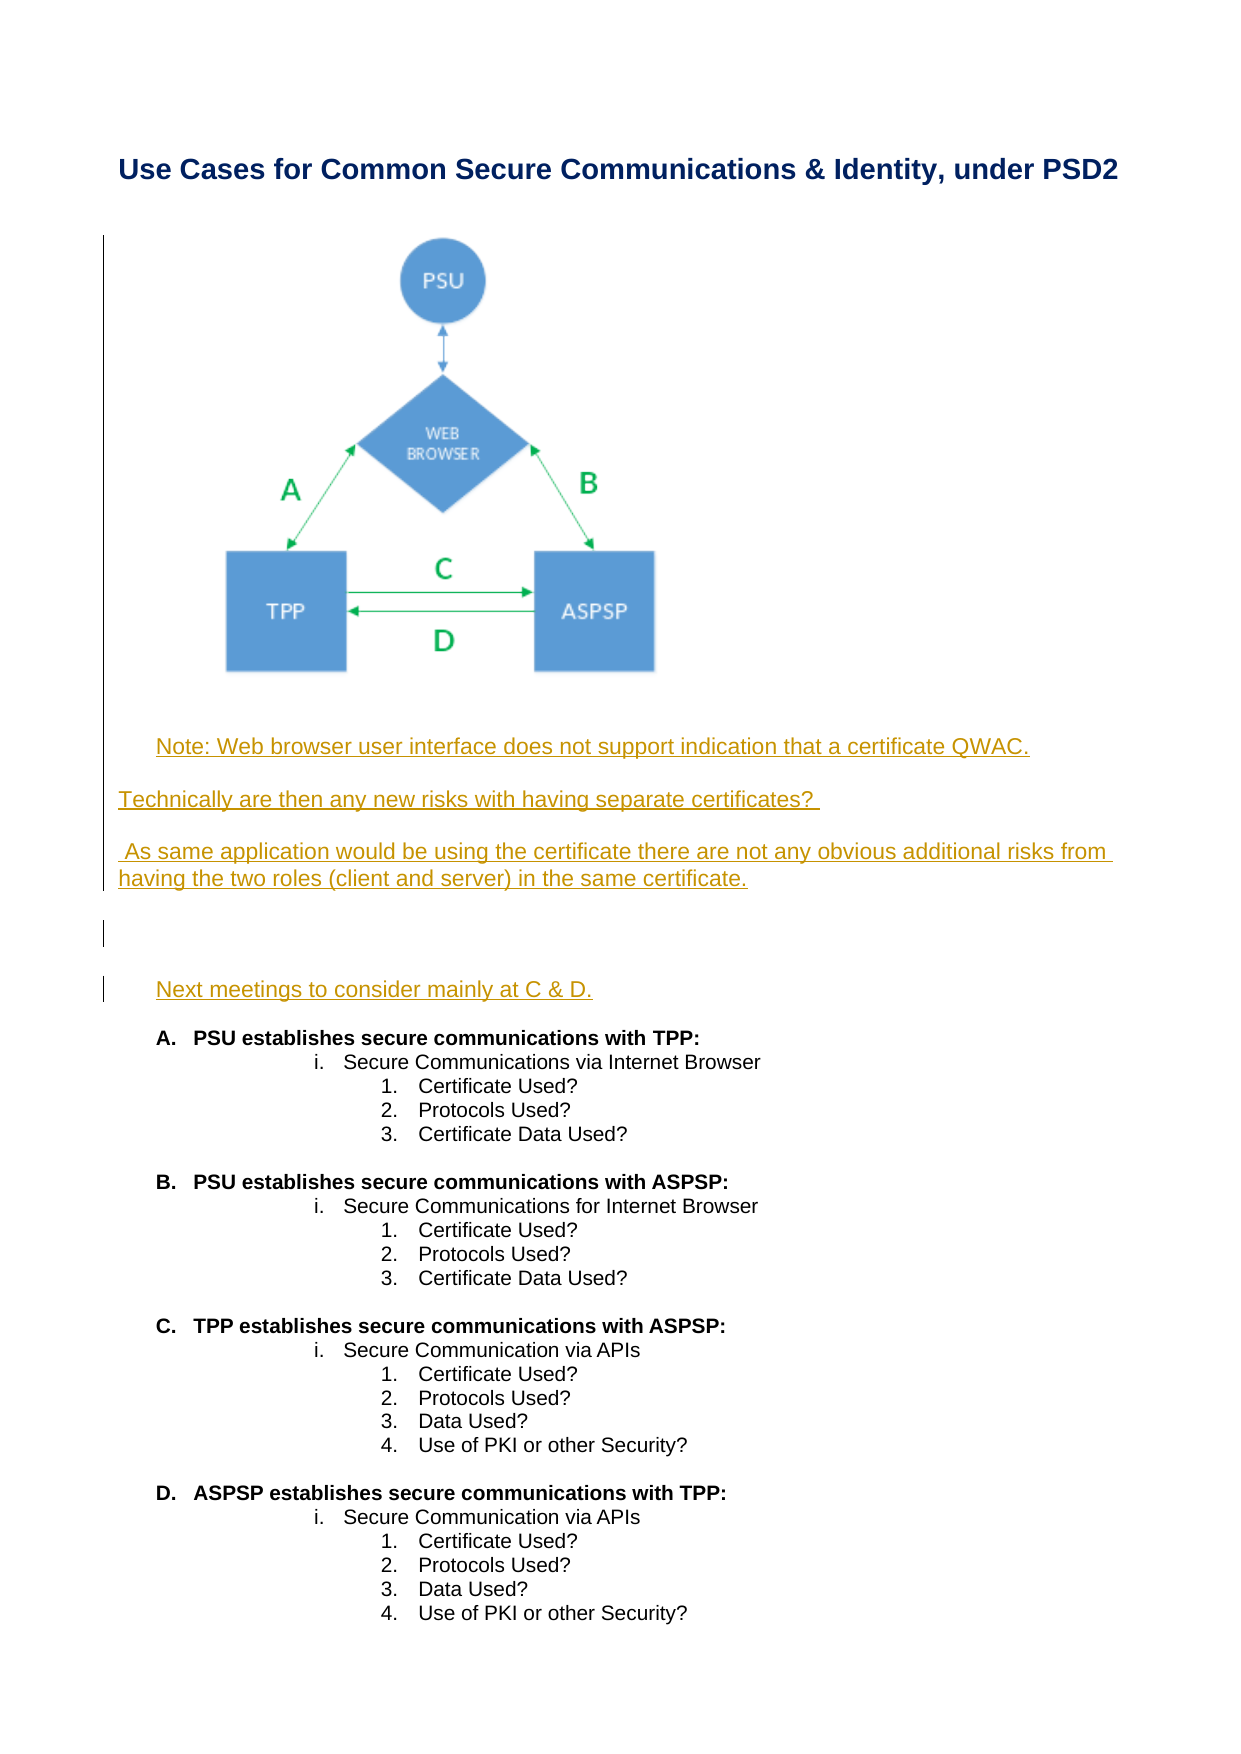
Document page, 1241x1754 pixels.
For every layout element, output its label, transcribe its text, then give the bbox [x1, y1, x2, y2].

list Certificate Used? [381, 1074, 1122, 1098]
list Secure Communications via Internet Browser [324, 1050, 1122, 1074]
list Certificate Data Used? [381, 1266, 1122, 1289]
list Protocols Used? [381, 1385, 1122, 1409]
list Use of PKI or other Security? [381, 1433, 1122, 1457]
list TPP establishes secure communications with ASPSP: [156, 1313, 1122, 1337]
list Secure Communication via APIs [324, 1505, 1122, 1529]
list Protocols Used? [381, 1098, 1122, 1122]
list Certificate Used? [381, 1361, 1122, 1385]
list Certificate Used? [381, 1218, 1122, 1242]
list Data Used? [381, 1409, 1122, 1433]
list Certificate Data Used? [381, 1122, 1122, 1146]
list Certificate Used? [381, 1529, 1122, 1553]
text Use Cases for Common Secure Communications & Identity, under PSD2 [118, 152, 1122, 185]
list Protocols Used? [381, 1553, 1122, 1577]
list Protocols Used? [381, 1242, 1122, 1266]
list PSU establishes secure communications with ASPSP: [156, 1170, 1122, 1194]
list Secure Communication via APIs [324, 1337, 1122, 1361]
list Secure Communications for Internet Browser [324, 1194, 1122, 1218]
list Use of PKI or other Security? [381, 1601, 1122, 1625]
list Data Used? [381, 1577, 1122, 1601]
list ASPSP establishes secure communications with TPP: [156, 1481, 1122, 1505]
list PSU establishes secure communications with TPP: [156, 1026, 1122, 1050]
